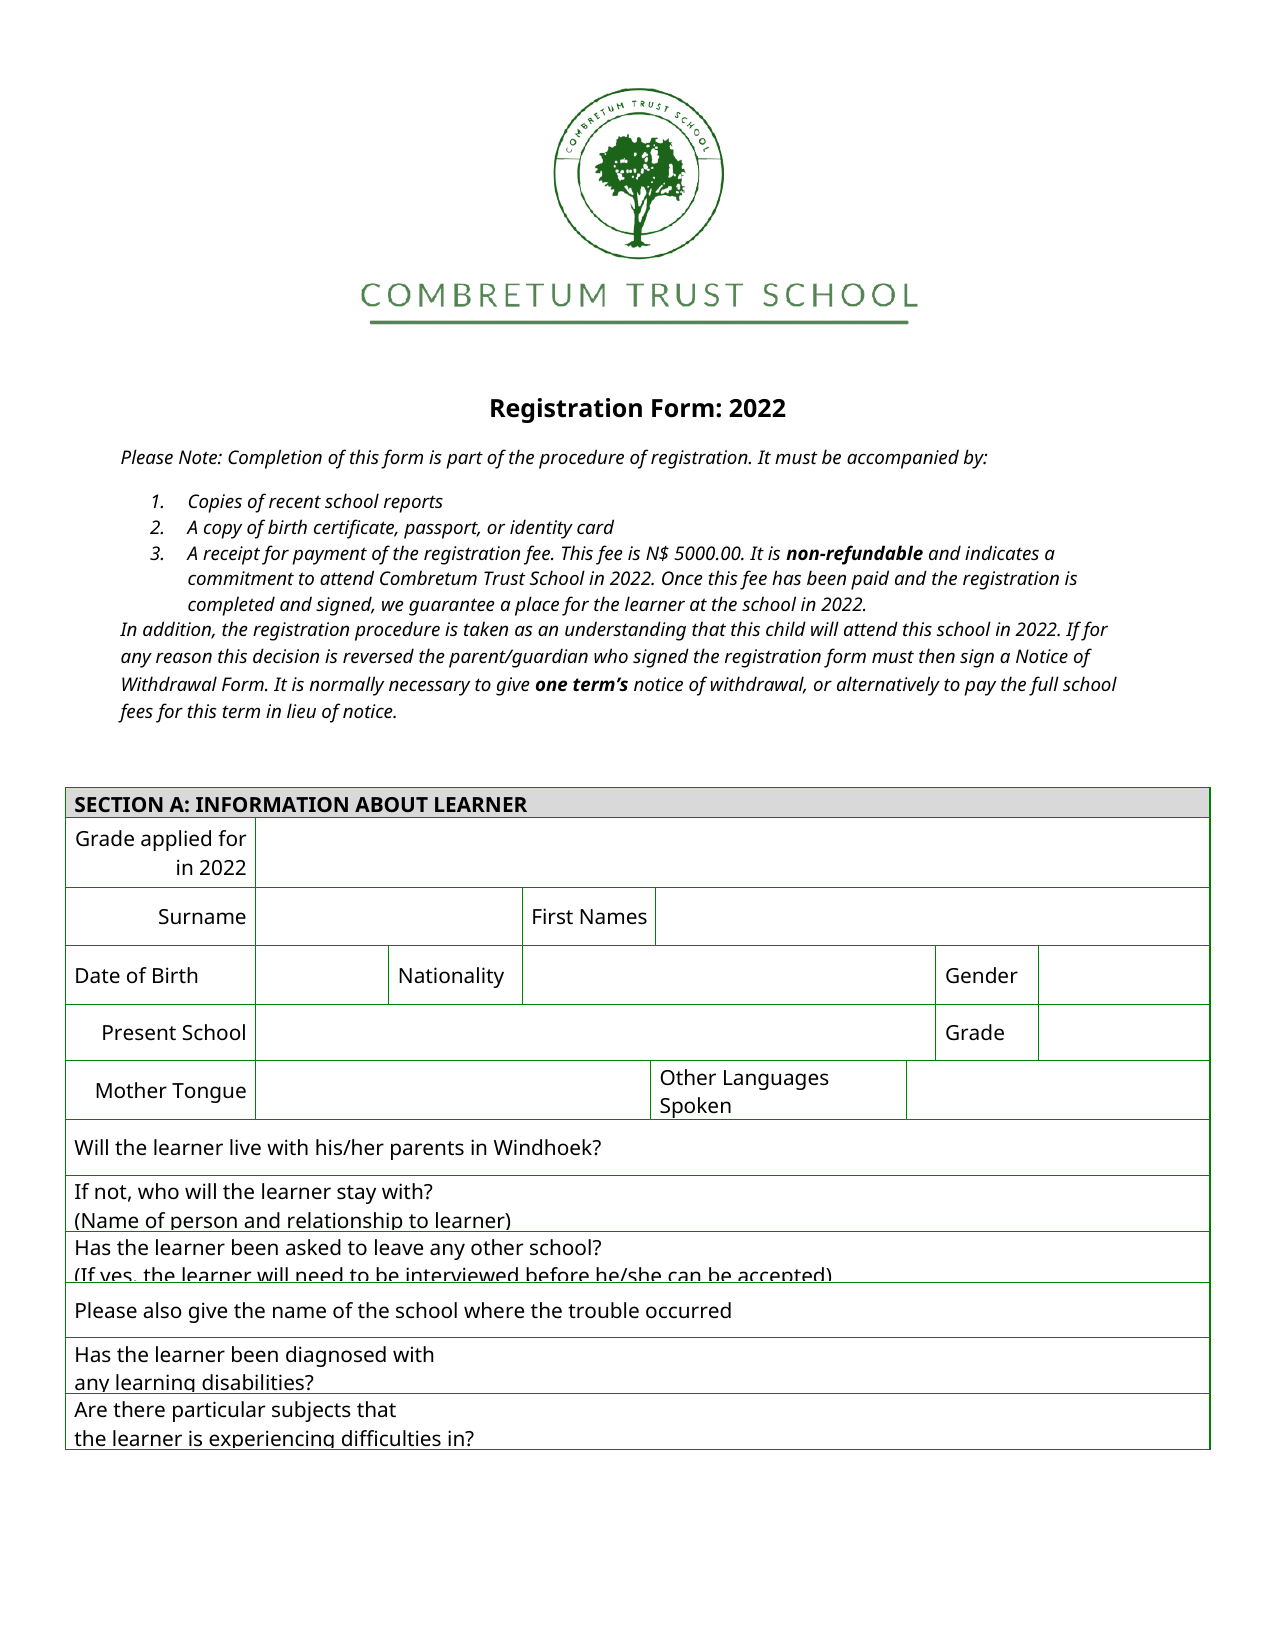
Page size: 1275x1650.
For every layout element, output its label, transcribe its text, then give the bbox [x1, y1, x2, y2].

text Registration Form: 2022 [150, 391, 1125, 425]
table_cell [656, 888, 1209, 945]
table_cell Gender [936, 946, 1038, 1004]
text Please Note: Completion of this form is part of the procedure of registration. It must be accompanied by: [120, 444, 1125, 470]
table_cell Will the learner live with his/her parents in Windhoek? [66, 1120, 1209, 1175]
list Copies of recent school reports [150, 489, 1125, 514]
table_cell Grade [936, 1005, 1038, 1060]
table_cell Other Languages Spoken [651, 1061, 906, 1119]
table_cell Surname [66, 888, 255, 945]
table_cell [1039, 946, 1209, 1004]
table_header SECTION A: Information about lEARNER [66, 788, 1209, 817]
table_cell Present School [66, 1005, 255, 1060]
table_cell Date of Birth [66, 946, 255, 1004]
picture [327, 71, 948, 338]
table_cell First Names [523, 888, 655, 945]
text In addition, the registration procedure is taken as an understanding that this child will attend this school in 2022. If for any reason this decision is reversed the parent/guardian who signed the registration form must then sign a Notice of Withdrawal Form. It is normally necessary to give one term’s notice of withdrawal, or alternatively to pay the full school fees for this term in lieu of notice. [120, 616, 1125, 724]
list A receipt for payment of the registration fee. This fee is N$ 5000.00. It is non-refundable and indicates a commitment to attend Combretum Trust School in 2022. Once this fee has been paid and the registration is completed and signed, we guarantee a place for the learner at the school in 2022. [150, 540, 1125, 616]
table_cell Please also give the name of the school where the trouble occurred [66, 1283, 1209, 1337]
table_cell Mother Tongue [66, 1061, 255, 1119]
table_cell [907, 1061, 1209, 1119]
table_cell [256, 888, 522, 945]
table_cell [256, 1005, 935, 1060]
list A copy of birth certificate, passport, or identity card [150, 514, 1125, 540]
table_cell [256, 1061, 650, 1119]
table_cell Has the learner been asked to leave any other school? (If yes, the learner will need to be interviewed before he/she can be accepted) [66, 1232, 1209, 1282]
table_cell [256, 946, 388, 1004]
table_cell Grade applied for in 2022 [66, 818, 255, 887]
table_cell Are there particular subjects that the learner is experiencing difficulties in? [66, 1394, 1209, 1449]
table_cell Nationality [389, 946, 522, 1004]
table_cell If not, who will the learner stay with? (Name of person and relationship to learner) [66, 1176, 1209, 1231]
table_cell [256, 818, 1209, 887]
table_cell [523, 946, 935, 1004]
table_cell [1039, 1005, 1209, 1060]
table_cell Has the learner been diagnosed with any learning disabilities? [66, 1338, 1209, 1393]
